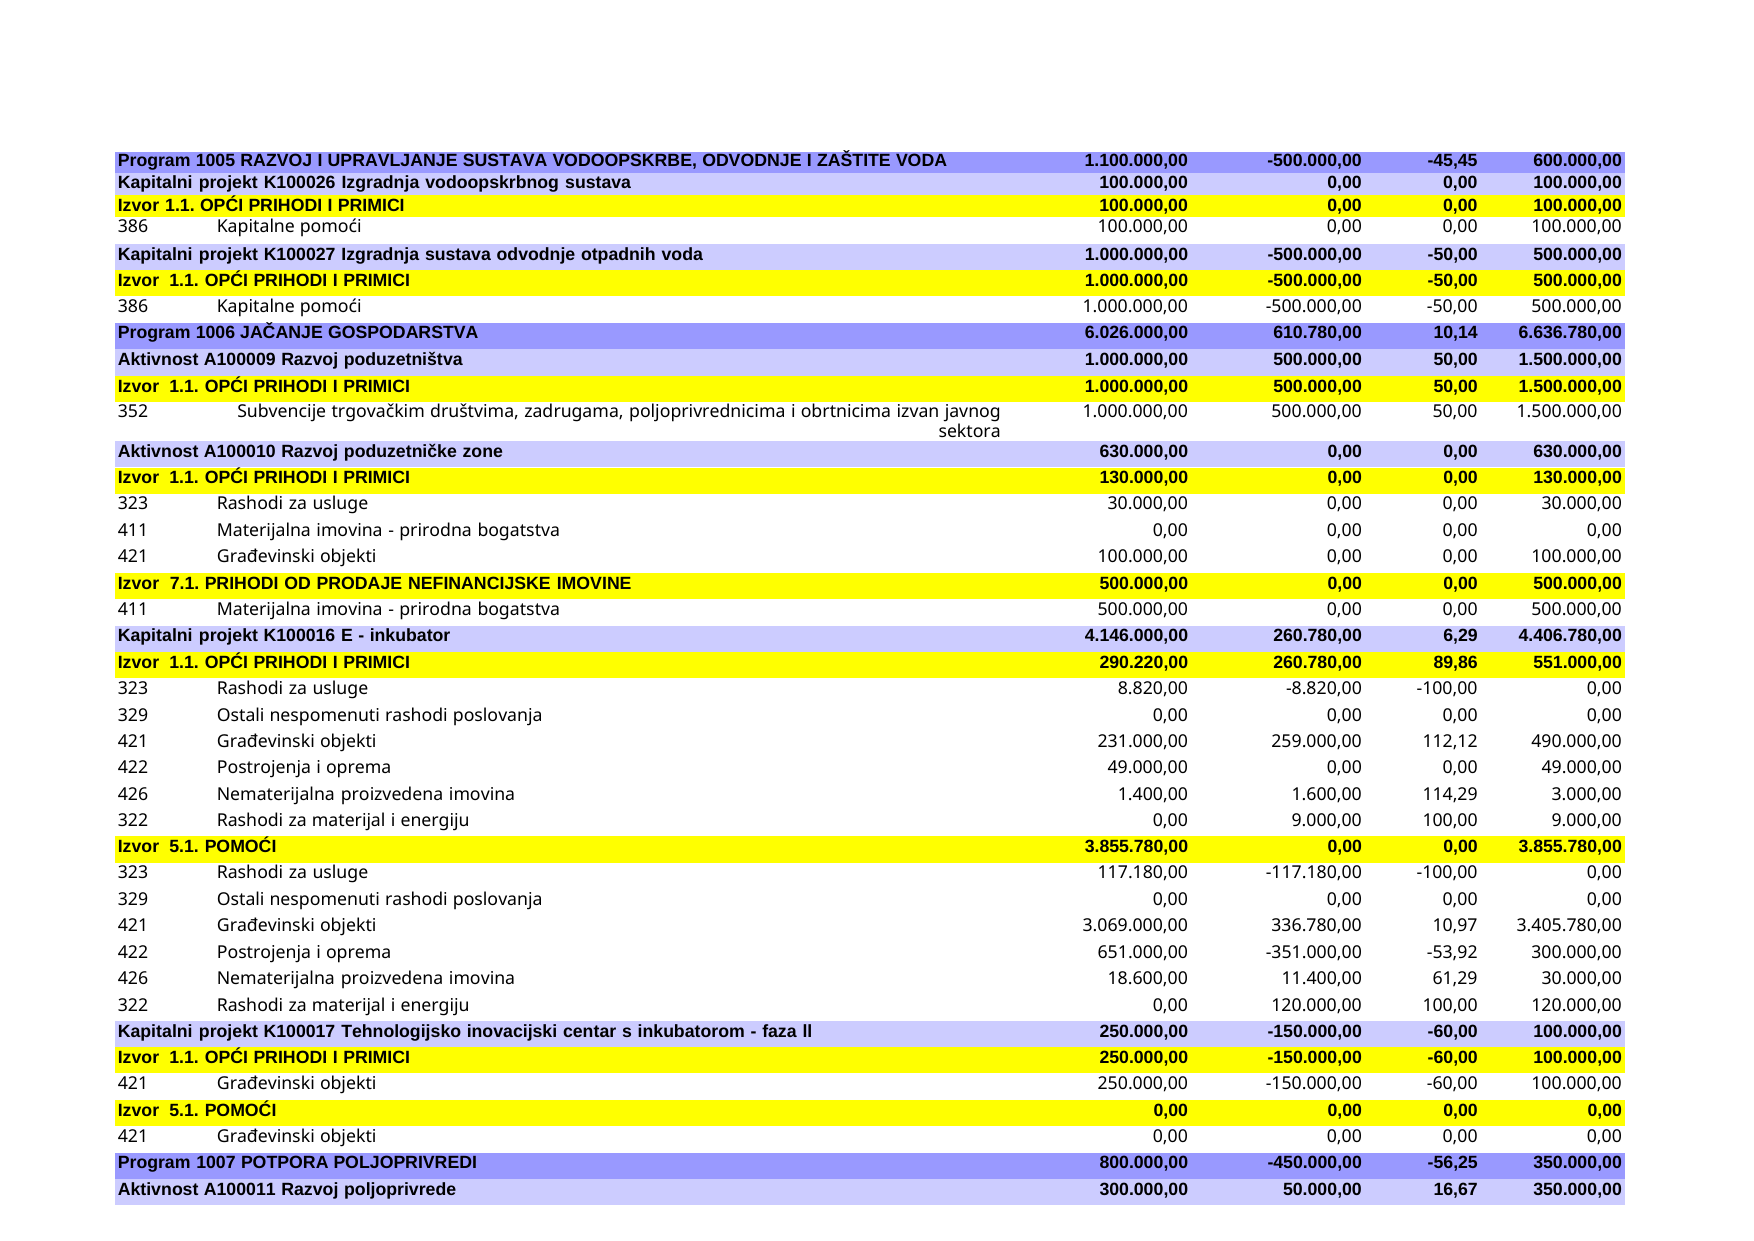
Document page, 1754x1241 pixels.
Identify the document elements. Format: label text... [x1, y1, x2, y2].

table_cell 10,14 [1389, 323, 1497, 349]
table_cell 0,00 [1389, 1100, 1497, 1126]
table_cell 3.405.780,00 [1497, 915, 1625, 942]
table_cell 0,00 [1041, 1100, 1226, 1126]
table_cell 1.000.000,00 [1041, 376, 1226, 402]
table_cell 329 [115, 889, 202, 915]
table_cell 426 [115, 784, 202, 810]
table_cell A100011 Razvoj poljoprivrede [202, 1179, 1041, 1205]
table_cell 100.000,00 [1018, 195, 1226, 217]
table_cell -500.000,00 [1226, 244, 1389, 270]
table_cell 0,00 [1497, 1100, 1625, 1126]
table_cell Kapitalne pomoći [202, 218, 1041, 244]
table_cell 300.000,00 [1041, 1179, 1226, 1205]
table_cell 120.000,00 [1497, 995, 1625, 1021]
table_cell -50,00 [1389, 244, 1497, 270]
table_cell -60,00 [1389, 1021, 1497, 1047]
table_cell 0,00 [1389, 599, 1497, 626]
table_cell 0,00 [1389, 441, 1497, 467]
table_cell 0,00 [1497, 705, 1625, 731]
table_cell 386 [115, 218, 202, 244]
table_cell 0,00 [1394, 195, 1504, 217]
table_cell 630.000,00 [1497, 441, 1625, 467]
table_cell 0,00 [1226, 173, 1394, 195]
table_cell 300.000,00 [1497, 942, 1625, 968]
table_cell Aktivnost [115, 349, 202, 376]
table_cell 0,00 [1389, 520, 1497, 546]
table_cell 30.000,00 [1041, 494, 1226, 520]
table_cell Kapitalne pomoći [202, 296, 1041, 323]
table_cell 18.600,00 [1041, 968, 1226, 994]
table_cell Aktivnost [115, 1179, 202, 1205]
table_cell 50,00 [1389, 402, 1497, 441]
table_cell Građevinski objekti [202, 546, 1041, 573]
table_cell -450.000,00 [1226, 1153, 1389, 1179]
table_cell 117.180,00 [1041, 863, 1226, 889]
table_cell Izvor 1.1. [115, 270, 202, 296]
table_cell 49.000,00 [1497, 757, 1625, 784]
table_cell Građevinski objekti [202, 731, 1041, 757]
table_cell 50,00 [1389, 376, 1497, 402]
table_cell OPĆI PRIHODI I PRIMICI [202, 1047, 1041, 1073]
table_cell Nematerijalna proizvedena imovina [202, 784, 1041, 810]
table_cell 0,00 [1226, 836, 1389, 863]
table_cell 1.000.000,00 [1041, 244, 1226, 270]
table_cell 61,29 [1389, 968, 1497, 994]
table_cell 0,00 [1389, 1126, 1497, 1153]
table_cell 0,00 [1041, 520, 1226, 546]
table_cell POMOĆI [202, 836, 1041, 863]
table_cell Postrojenja i oprema [202, 942, 1041, 968]
table_cell Izvor 1.1. [115, 1047, 202, 1073]
table_cell 500.000,00 [1041, 599, 1226, 626]
table_cell 10,97 [1389, 915, 1497, 942]
table_cell 426 [115, 968, 202, 994]
table_cell 0,00 [1497, 1126, 1625, 1153]
table_cell 0,00 [1226, 757, 1389, 784]
table_cell 0,00 [1041, 1126, 1226, 1153]
table_cell 386 [115, 296, 202, 323]
table_cell 421 [115, 915, 202, 942]
table_cell 323 [115, 863, 202, 889]
table_cell 421 [115, 1126, 202, 1153]
table_cell 500.000,00 [1226, 376, 1389, 402]
table_cell Izvor 1.1. [115, 468, 202, 494]
table_cell OPĆI PRIHODI I PRIMICI [202, 468, 1041, 494]
table_cell 500.000,00 [1497, 599, 1625, 626]
table_cell 0,00 [1226, 1126, 1389, 1153]
table_cell 130.000,00 [1041, 468, 1226, 494]
table_cell 100.000,00 [1497, 1047, 1625, 1073]
table_cell 0,00 [1497, 889, 1625, 915]
table_cell -150.000,00 [1226, 1021, 1389, 1047]
table_cell Izvor 7.1. [115, 573, 202, 599]
table_cell 1.500.000,00 [1497, 376, 1625, 402]
table_cell 6.026.000,00 [1041, 323, 1226, 349]
table_cell 0,00 [1389, 546, 1497, 573]
table_cell 323 [115, 678, 202, 704]
table_cell Rashodi za usluge [202, 678, 1041, 704]
table_cell A100009 Razvoj poduzetništva [202, 349, 1041, 376]
table_cell 350.000,00 [1497, 1179, 1625, 1205]
table_cell Izvor 1.1. [115, 376, 202, 402]
table_cell OPĆI PRIHODI I PRIMICI [202, 652, 1041, 678]
table_cell 0,00 [1389, 573, 1497, 599]
table_cell 100.000,00 [1497, 1074, 1625, 1100]
table_cell 3.855.780,00 [1041, 836, 1226, 863]
table_cell 130.000,00 [1497, 468, 1625, 494]
table_cell 100.000,00 [1018, 173, 1226, 195]
table_cell 1.000.000,00 [1041, 349, 1226, 376]
table_cell A100010 Razvoj poduzetničke zone [202, 441, 1041, 467]
table_cell 0,00 [1394, 173, 1504, 195]
table_header 600.000,00 [1504, 152, 1625, 173]
table_cell 0,00 [1226, 546, 1389, 573]
table_cell 1.000.000,00 [1041, 402, 1226, 441]
table_cell 350.000,00 [1497, 1153, 1625, 1179]
table_cell 0,00 [1226, 468, 1389, 494]
table_cell 0,00 [1226, 494, 1389, 520]
table_cell 500.000,00 [1497, 270, 1625, 296]
table_cell Kapitalni projekt K100026 Izgradnja vodoopskrbnog sustava [115, 173, 1018, 195]
table_cell 16,67 [1389, 1179, 1497, 1205]
table_cell 114,29 [1389, 784, 1497, 810]
table_cell 11.400,00 [1226, 968, 1389, 994]
table_cell Postrojenja i oprema [202, 757, 1041, 784]
table_cell Rashodi za materijal i energiju [202, 810, 1041, 836]
table_cell 0,00 [1497, 678, 1625, 704]
table_cell 100.000,00 [1041, 218, 1226, 244]
table_cell 422 [115, 757, 202, 784]
table_cell 0,00 [1226, 599, 1389, 626]
table_cell 411 [115, 599, 202, 626]
table_cell projekt K100016 E - inkubator [202, 626, 1041, 652]
table_cell 0,00 [1226, 441, 1389, 467]
table_cell 260.780,00 [1226, 652, 1389, 678]
table_cell 50,00 [1389, 349, 1497, 376]
table_cell 500.000,00 [1226, 349, 1389, 376]
table_cell 329 [115, 705, 202, 731]
table_cell 49.000,00 [1041, 757, 1226, 784]
table_cell 1.500.000,00 [1497, 349, 1625, 376]
table_cell 322 [115, 810, 202, 836]
table_cell Rashodi za materijal i energiju [202, 995, 1041, 1021]
table_cell 352 [115, 402, 202, 441]
table_cell 250.000,00 [1041, 1047, 1226, 1073]
table_cell 100.000,00 [1497, 546, 1625, 573]
table_cell Program 1007 POTPORA POLJOPRIVREDI [115, 1153, 1041, 1179]
table_cell -50,00 [1389, 296, 1497, 323]
table_cell 50.000,00 [1226, 1179, 1389, 1205]
table_cell 250.000,00 [1041, 1021, 1226, 1047]
table_cell Izvor 1.1. OPĆI PRIHODI I PRIMICI [115, 195, 1018, 217]
table_cell 421 [115, 1074, 202, 1100]
table_cell 3.855.780,00 [1497, 836, 1625, 863]
table_cell 651.000,00 [1041, 942, 1226, 968]
table_cell 422 [115, 942, 202, 968]
table_cell 3.000,00 [1497, 784, 1625, 810]
table_cell 1.400,00 [1041, 784, 1226, 810]
table_cell 250.000,00 [1041, 1074, 1226, 1100]
table_cell 100.000,00 [1504, 173, 1625, 195]
table_cell 0,00 [1226, 520, 1389, 546]
table_cell 1.600,00 [1226, 784, 1389, 810]
table_cell 100.000,00 [1497, 1021, 1625, 1047]
table_cell Kapitalni [115, 626, 202, 652]
table_cell -60,00 [1389, 1047, 1497, 1073]
table_cell 500.000,00 [1041, 573, 1226, 599]
table_cell 9.000,00 [1497, 810, 1625, 836]
table_cell OPĆI PRIHODI I PRIMICI [202, 376, 1041, 402]
table_cell 6.636.780,00 [1497, 323, 1625, 349]
table_header Program 1005 RAZVOJ I UPRAVLJANJE SUSTAVA VODOOPSKRBE, ODVODNJE I ZAŠTITE VODA [115, 152, 1018, 173]
table_cell Nematerijalna proizvedena imovina [202, 968, 1041, 994]
table_cell Građevinski objekti [202, 915, 1041, 942]
table_cell Aktivnost [115, 441, 202, 467]
table_cell -8.820,00 [1226, 678, 1389, 704]
table_cell 0,00 [1389, 705, 1497, 731]
table_cell projekt K100017 Tehnologijsko inovacijski centar s inkubatorom - faza ll [202, 1021, 1041, 1047]
table_cell 100.000,00 [1041, 546, 1226, 573]
table_cell 800.000,00 [1041, 1153, 1226, 1179]
table_cell 231.000,00 [1041, 731, 1226, 757]
table_cell 260.780,00 [1226, 626, 1389, 652]
table_cell 3.069.000,00 [1041, 915, 1226, 942]
table_cell Građevinski objekti [202, 1126, 1041, 1153]
table_cell Kapitalni [115, 1021, 202, 1047]
table_cell OPĆI PRIHODI I PRIMICI [202, 270, 1041, 296]
table_cell 9.000,00 [1226, 810, 1389, 836]
table_cell 0,00 [1041, 889, 1226, 915]
table_cell 421 [115, 731, 202, 757]
table_cell 8.820,00 [1041, 678, 1226, 704]
table_cell 630.000,00 [1041, 441, 1226, 467]
table_cell 0,00 [1226, 889, 1389, 915]
table_cell 120.000,00 [1226, 995, 1389, 1021]
table_cell Izvor 5.1. [115, 836, 202, 863]
table_cell projekt K100027 Izgradnja sustava odvodnje otpadnih voda [202, 244, 1041, 270]
table_cell Materijalna imovina - prirodna bogatstva [202, 520, 1041, 546]
table_cell 0,00 [1041, 810, 1226, 836]
table_cell 610.780,00 [1226, 323, 1389, 349]
table_cell 89,86 [1389, 652, 1497, 678]
table_cell Materijalna imovina - prirodna bogatstva [202, 599, 1041, 626]
table_cell 0,00 [1497, 520, 1625, 546]
table_cell Rashodi za usluge [202, 494, 1041, 520]
table_cell 0,00 [1389, 218, 1497, 244]
table_cell 411 [115, 520, 202, 546]
table_cell -60,00 [1389, 1074, 1497, 1100]
table_cell 100,00 [1389, 995, 1497, 1021]
table_cell 551.000,00 [1497, 652, 1625, 678]
table_cell Program 1006 JAČANJE GOSPODARSTVA [115, 323, 1041, 349]
table_cell 421 [115, 546, 202, 573]
table_cell 500.000,00 [1226, 402, 1389, 441]
table_cell 322 [115, 995, 202, 1021]
table_cell Rashodi za usluge [202, 863, 1041, 889]
table_cell 0,00 [1226, 1100, 1389, 1126]
table_header -500.000,00 [1226, 152, 1394, 173]
table_cell Građevinski objekti [202, 1074, 1041, 1100]
table_cell 336.780,00 [1226, 915, 1389, 942]
table_cell Kapitalni [115, 244, 202, 270]
table_cell -100,00 [1389, 678, 1497, 704]
table_cell PRIHODI OD PRODAJE NEFINANCIJSKE IMOVINE [202, 573, 1041, 599]
table_cell 100.000,00 [1497, 218, 1625, 244]
table_cell -117.180,00 [1226, 863, 1389, 889]
table_cell 1.500.000,00 [1497, 402, 1625, 441]
table_cell 0,00 [1497, 863, 1625, 889]
table_cell 30.000,00 [1497, 968, 1625, 994]
table_cell 0,00 [1041, 995, 1226, 1021]
table_cell 500.000,00 [1497, 244, 1625, 270]
table_cell Ostali nespomenuti rashodi poslovanja [202, 705, 1041, 731]
table_header -45,45 [1394, 152, 1504, 173]
table_cell 100,00 [1389, 810, 1497, 836]
table_cell 4.146.000,00 [1041, 626, 1226, 652]
table_cell Subvencije trgovačkim društvima, zadrugama, poljoprivrednicima i obrtnicima izvan javnog sektora [202, 402, 1041, 441]
table_cell -56,25 [1389, 1153, 1497, 1179]
table_cell 0,00 [1041, 705, 1226, 731]
table_cell 490.000,00 [1497, 731, 1625, 757]
table_cell 0,00 [1226, 573, 1389, 599]
table_cell -53,92 [1389, 942, 1497, 968]
table_cell 0,00 [1226, 195, 1394, 217]
table_cell 6,29 [1389, 626, 1497, 652]
table_cell 0,00 [1389, 757, 1497, 784]
table_cell Izvor 1.1. [115, 652, 202, 678]
table_cell 0,00 [1389, 836, 1497, 863]
table_cell -150.000,00 [1226, 1047, 1389, 1073]
table_cell 0,00 [1226, 705, 1389, 731]
table_cell 259.000,00 [1226, 731, 1389, 757]
table_cell 500.000,00 [1497, 573, 1625, 599]
table_cell 290.220,00 [1041, 652, 1226, 678]
table_cell POMOĆI [202, 1100, 1041, 1126]
table_cell 323 [115, 494, 202, 520]
table_cell 100.000,00 [1504, 195, 1625, 217]
table_cell Izvor 5.1. [115, 1100, 202, 1126]
table_cell 30.000,00 [1497, 494, 1625, 520]
table_header 1.100.000,00 [1018, 152, 1226, 173]
table_cell -50,00 [1389, 270, 1497, 296]
table_cell -500.000,00 [1226, 296, 1389, 323]
table_cell -100,00 [1389, 863, 1497, 889]
table_cell -351.000,00 [1226, 942, 1389, 968]
table_cell 1.000.000,00 [1041, 270, 1226, 296]
table_cell 4.406.780,00 [1497, 626, 1625, 652]
table_cell 0,00 [1389, 494, 1497, 520]
table_cell -150.000,00 [1226, 1074, 1389, 1100]
table_cell 0,00 [1389, 889, 1497, 915]
table_cell 0,00 [1389, 468, 1497, 494]
table_cell -500.000,00 [1226, 270, 1389, 296]
table_cell 112,12 [1389, 731, 1497, 757]
table_cell 1.000.000,00 [1041, 296, 1226, 323]
table_cell Ostali nespomenuti rashodi poslovanja [202, 889, 1041, 915]
table_cell 500.000,00 [1497, 296, 1625, 323]
table_cell 0,00 [1226, 218, 1389, 244]
